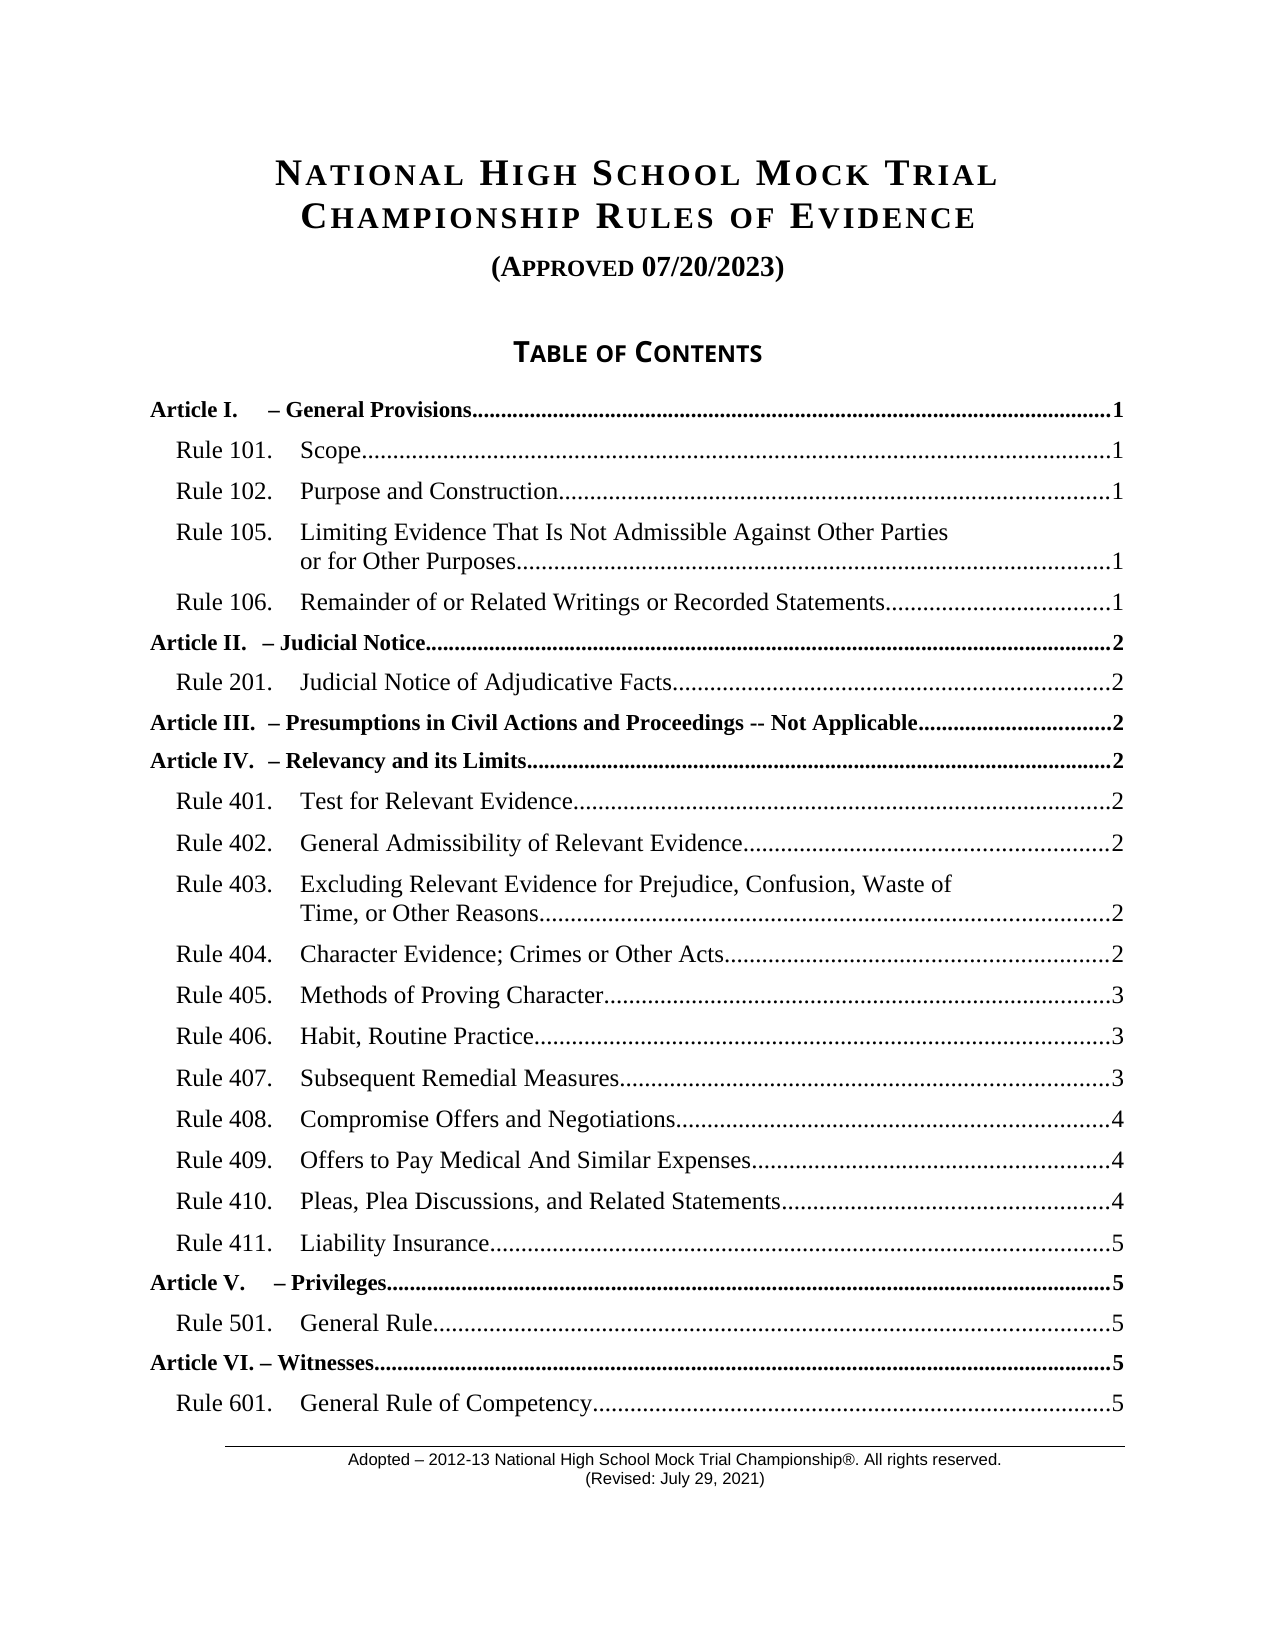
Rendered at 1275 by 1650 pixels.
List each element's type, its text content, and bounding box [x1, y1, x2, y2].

text Rule 406. Habit, Routine Practice 3 [176, 1021, 975, 1050]
text Rule 409. Offers to Pay Medical And Similar Expenses 4 [176, 1145, 975, 1174]
text Article IV. – Relevancy and its Limits 2 [150, 748, 1050, 774]
text National High School Mock Trial Championship Rules of Evidence [150, 150, 1125, 236]
text Rule 101. Scope 1 [176, 435, 975, 464]
text Table of Contents [150, 331, 1125, 371]
text Rule 105. Limiting Evidence That Is Not Admissible Against Other Parties or for Other Purposes 1 [176, 517, 975, 575]
text Article II. – Judicial Notice 2 [150, 629, 1050, 655]
text Rule 403. Excluding Relevant Evidence for Prejudice, Confusion, Waste of Time, or Other Reasons 2 [176, 869, 975, 926]
text (Approved 07/20/2023) [150, 249, 1125, 282]
text Rule 201. Judicial Notice of Adjudicative Facts 2 [176, 667, 975, 696]
text Rule 106. Remainder of or Related Writings or Recorded Statements 1 [176, 587, 975, 616]
text Article III. – Presumptions in Civil Actions and Proceedings -- Not Applicable 2 [150, 709, 1050, 735]
text Rule 601. General Rule of Competency 5 [176, 1388, 975, 1417]
text Rule 401. Test for Relevant Evidence 2 [176, 786, 975, 815]
text Article V. – Privileges 5 [150, 1269, 1050, 1295]
text Rule 402. General Admissibility of Relevant Evidence 2 [176, 828, 975, 856]
text Rule 408. Compromise Offers and Negotiations 4 [176, 1104, 975, 1133]
text Rule 102. Purpose and Construction 1 [176, 476, 975, 505]
text Article VI. – Witnesses 5 [150, 1349, 1050, 1375]
text Rule 407. Subsequent Remedial Measures 3 [176, 1063, 975, 1091]
text Rule 405. Methods of Proving Character 3 [176, 980, 975, 1009]
text Rule 411. Liability Insurance 5 [176, 1228, 975, 1256]
text Rule 404. Character Evidence; Crimes or Other Acts 2 [176, 939, 975, 968]
text Rule 501. General Rule 5 [176, 1308, 975, 1337]
text Article I. – General Provisions 1 [150, 396, 1050, 422]
text Rule 410. Pleas, Plea Discussions, and Related Statements 4 [176, 1186, 975, 1215]
